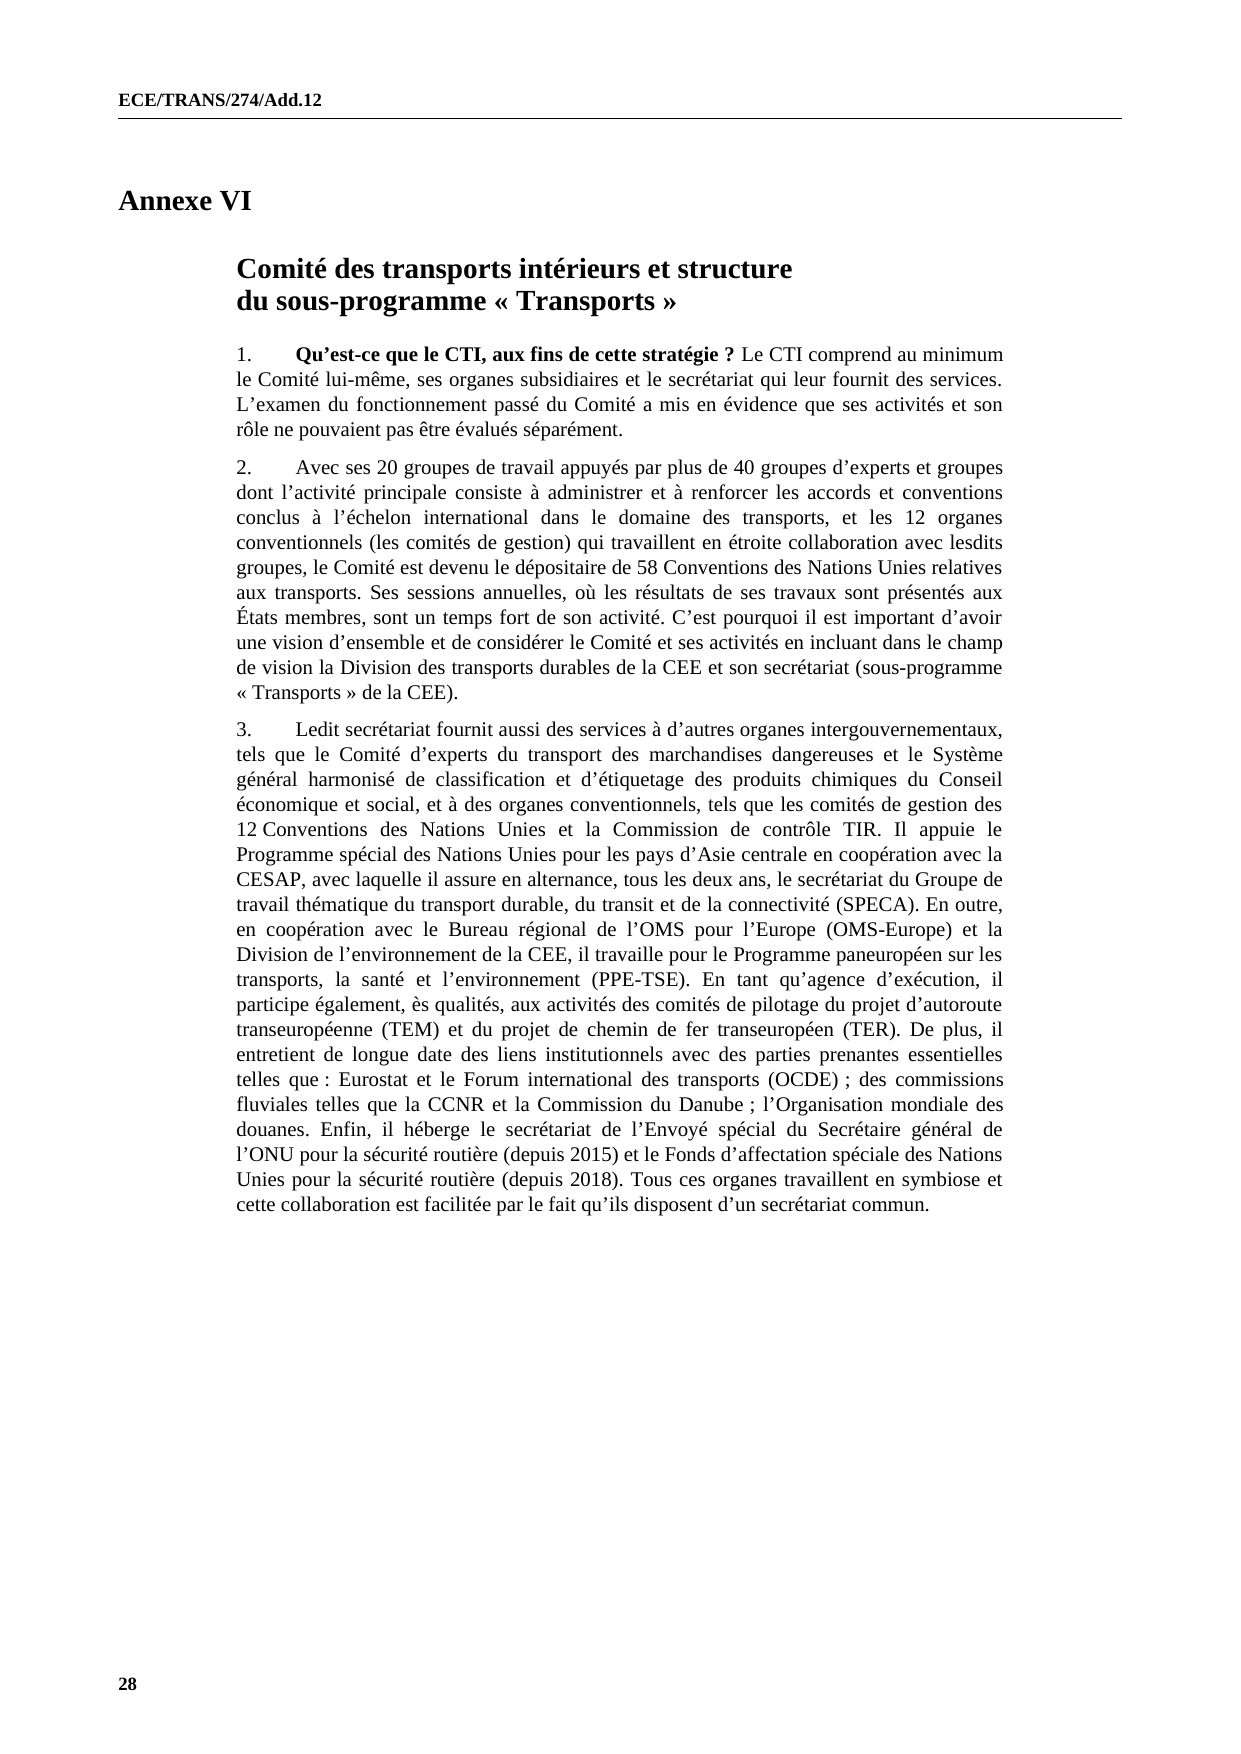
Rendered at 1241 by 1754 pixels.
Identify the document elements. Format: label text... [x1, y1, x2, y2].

text 3. Ledit secrétariat fournit aussi des services à d’autres organes intergouvernementaux, tels que le Comité d’experts du transport des marchandises dangereuses et le Système général harmonisé de classification et d’étiquetage des produits chimiques du Conseil économique et social, et à des organes conventionnels, tels que les comités de gestion des 12 Conventions des Nations Unies et la Commission de contrôle TIR. Il appuie le Programme spécial des Nations Unies pour les pays d’Asie centrale en coopération avec la CESAP, avec laquelle il assure en alternance, tous les deux ans, le secrétariat du Groupe de travail thématique du transport durable, du transit et de la connectivité (SPECA). En outre, en coopération avec le Bureau régional de l’OMS pour l’Europe (OMS-Europe) et la Division de l’environnement de la CEE, il travaille pour le Programme paneuropéen sur les transports, la santé et l’environnement (PPE-TSE). En tant qu’agence d’exécution, il participe également, ès qualités, aux activités des comités de pilotage du projet d’autoroute transeuropéenne (TEM) et du projet de chemin de fer transeuropéen (TER). De plus, il entretient de longue date des liens institutionnels avec des parties prenantes essentielles telles que : Eurostat et le Forum international des transports (OCDE) ; des commissions fluviales telles que la CCNR et la Commission du Danube ; l’Organisation mondiale des douanes. Enfin, il héberge le secrétariat de l’Envoyé spécial du Secrétaire général de l’ONU pour la sécurité routière (depuis 2015) et le Fonds d’affectation spéciale des Nations Unies pour la sécurité routière (depuis 2018). Tous ces organes travaillent en symbiose et cette collaboration est facilitée par le fait qu’ils disposent d’un secrétariat commun. [236, 716, 1004, 1216]
text 2. Avec ses 20 groupes de travail appuyés par plus de 40 groupes d’experts et groupes dont l’activité principale consiste à administrer et à renforcer les accords et conventions conclus à l’échelon international dans le domaine des transports, et les 12 organes conventionnels (les comités de gestion) qui travaillent en étroite collaboration avec lesdits groupes, le Comité est devenu le dépositaire de 58 Conventions des Nations Unies relatives aux transports. Ses sessions annuelles, où les résultats de ses travaux sont présentés aux États membres, sont un temps fort de son activité. C’est pourquoi il est important d’avoir une vision d’ensemble et de considérer le Comité et ses activités en incluant dans le champ de vision la Division des transports durables de la CEE et son secrétariat (sous-programme « Transports » de la CEE). [236, 454, 1004, 704]
text Annexe VI [118, 185, 1004, 216]
text 1. Qu’est-ce que le CTI, aux fins de cette stratégie ? Le CTI comprend au minimum le Comité lui-même, ses organes subsidiaires et le secrétariat qui leur fournit des services. L’examen du fonctionnement passé du Comité a mis en évidence que ses activités et son rôle ne pouvaient pas être évalués séparément. [236, 341, 1004, 441]
text Comité des transports intérieurs et structure du sous-programme « Transports » [118, 254, 1004, 316]
